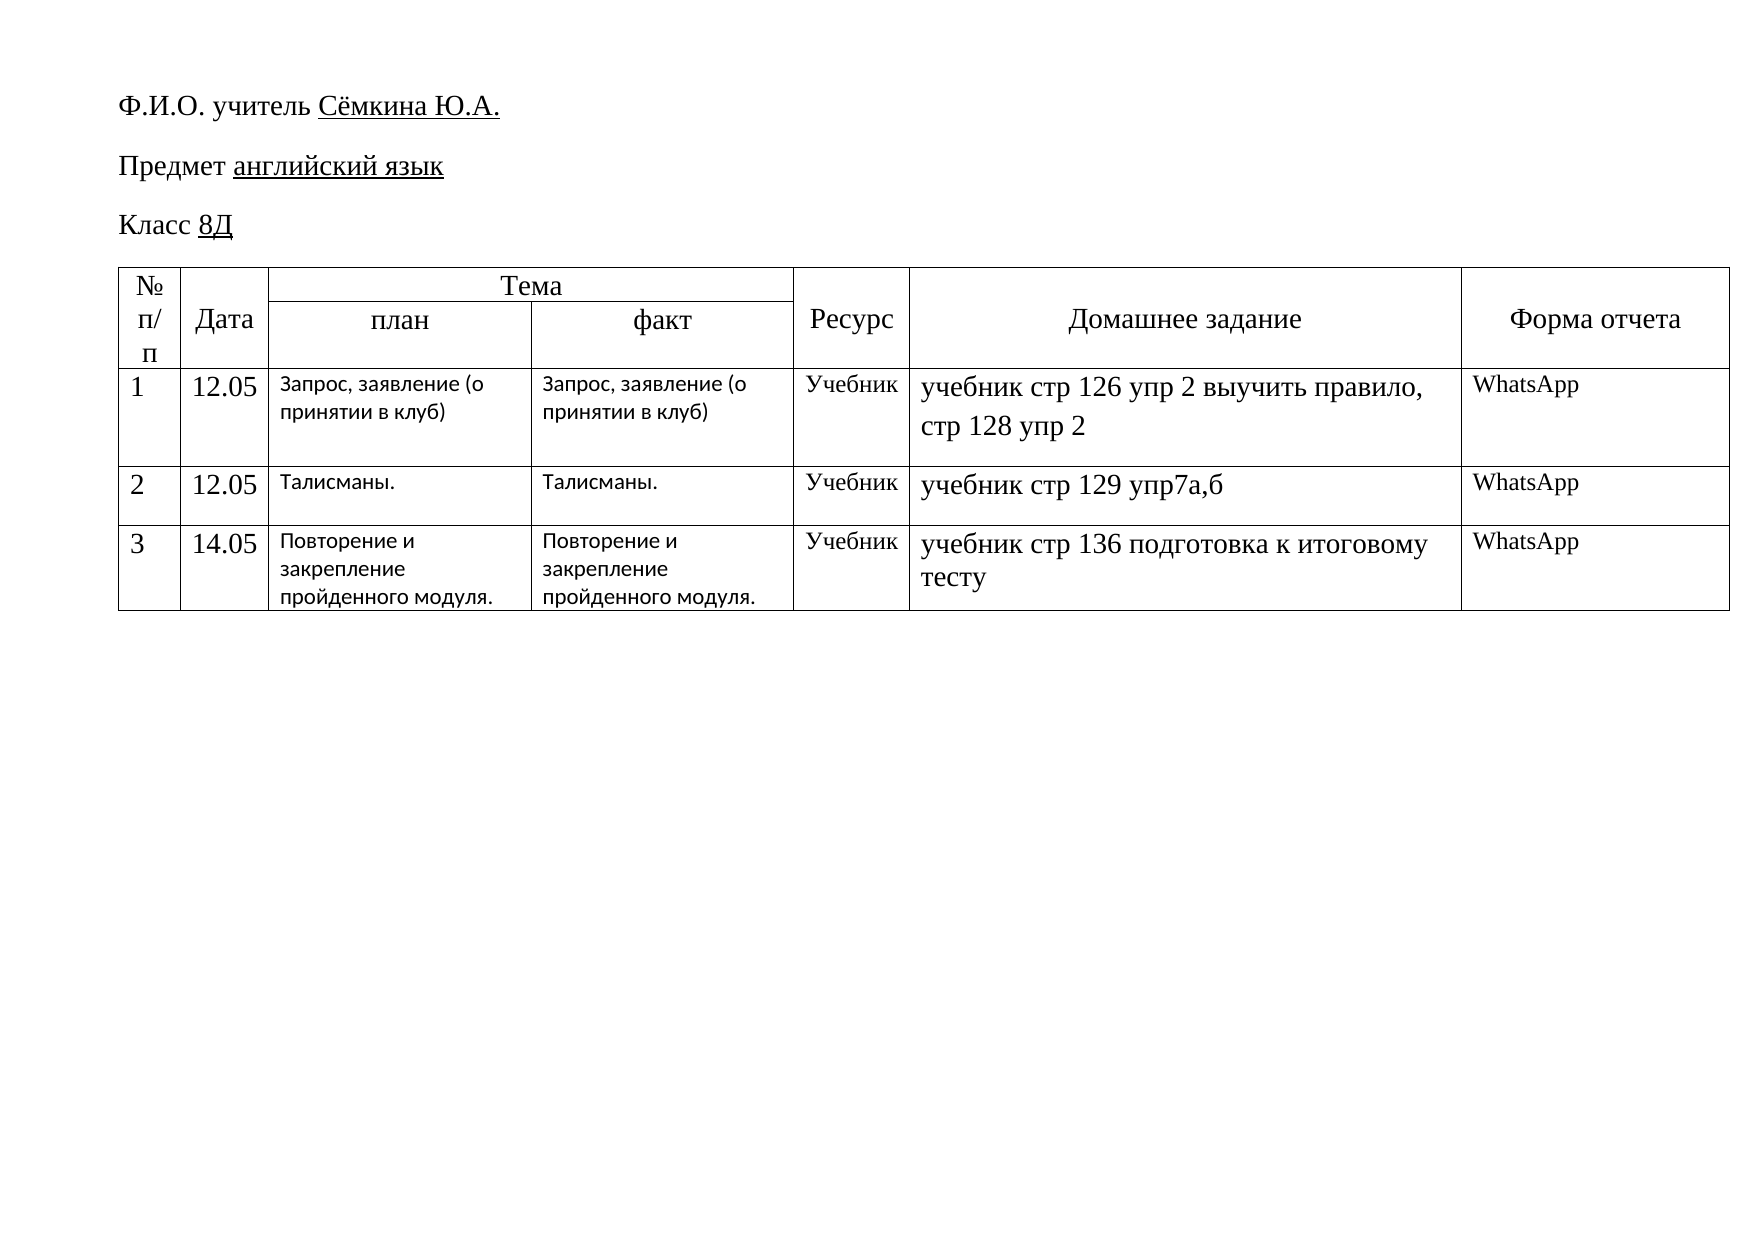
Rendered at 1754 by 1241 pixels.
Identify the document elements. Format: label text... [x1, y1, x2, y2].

table_cell учебник стр 126 упр 2 выучить правило, стр 128 упр 2 [910, 369, 1461, 466]
table_cell 12.05 [181, 467, 268, 525]
table_cell Повторение и закрепление пройденного модуля. [269, 526, 531, 610]
table_cell учебник стр 129 упр7а,б [910, 467, 1461, 525]
table_header № п/п [119, 268, 180, 368]
table_header Тема [269, 268, 793, 301]
table_cell Повторение и закрепление пройденного модуля. [532, 526, 793, 610]
table_cell 14.05 [181, 526, 268, 610]
table_cell Учебник [794, 526, 909, 610]
table_cell 3 [119, 526, 180, 610]
table_cell 2 [119, 467, 180, 525]
text Предмет английский язык [118, 148, 1636, 181]
table_cell учебник стр 136 подготовка к итоговому тесту [910, 526, 1461, 610]
table_header Ресурс [794, 268, 909, 368]
table_cell факт [532, 302, 793, 368]
table_cell Учебник [794, 467, 909, 525]
table_cell 1 [119, 369, 180, 466]
table_header Домашнее задание [910, 268, 1461, 368]
table_cell Запрос, заявление (о принятии в клуб) [269, 369, 531, 466]
table_cell WhatsApp [1462, 369, 1729, 466]
table_cell Учебник [794, 369, 909, 466]
table_cell WhatsApp [1462, 467, 1729, 525]
text Класс 8Д [118, 207, 1636, 241]
table_cell WhatsApp [1462, 526, 1729, 610]
table_header Форма отчета [1462, 268, 1729, 368]
table_cell Талисманы. [532, 467, 793, 525]
table_header Дата [181, 268, 268, 368]
table_cell Запрос, заявление (о принятии в клуб) [532, 369, 793, 466]
table_cell 12.05 [181, 369, 268, 466]
table_cell Талисманы. [269, 467, 531, 525]
text Ф.И.О. учитель Сёмкина Ю.А. [118, 88, 1636, 122]
table_cell план [269, 302, 531, 368]
